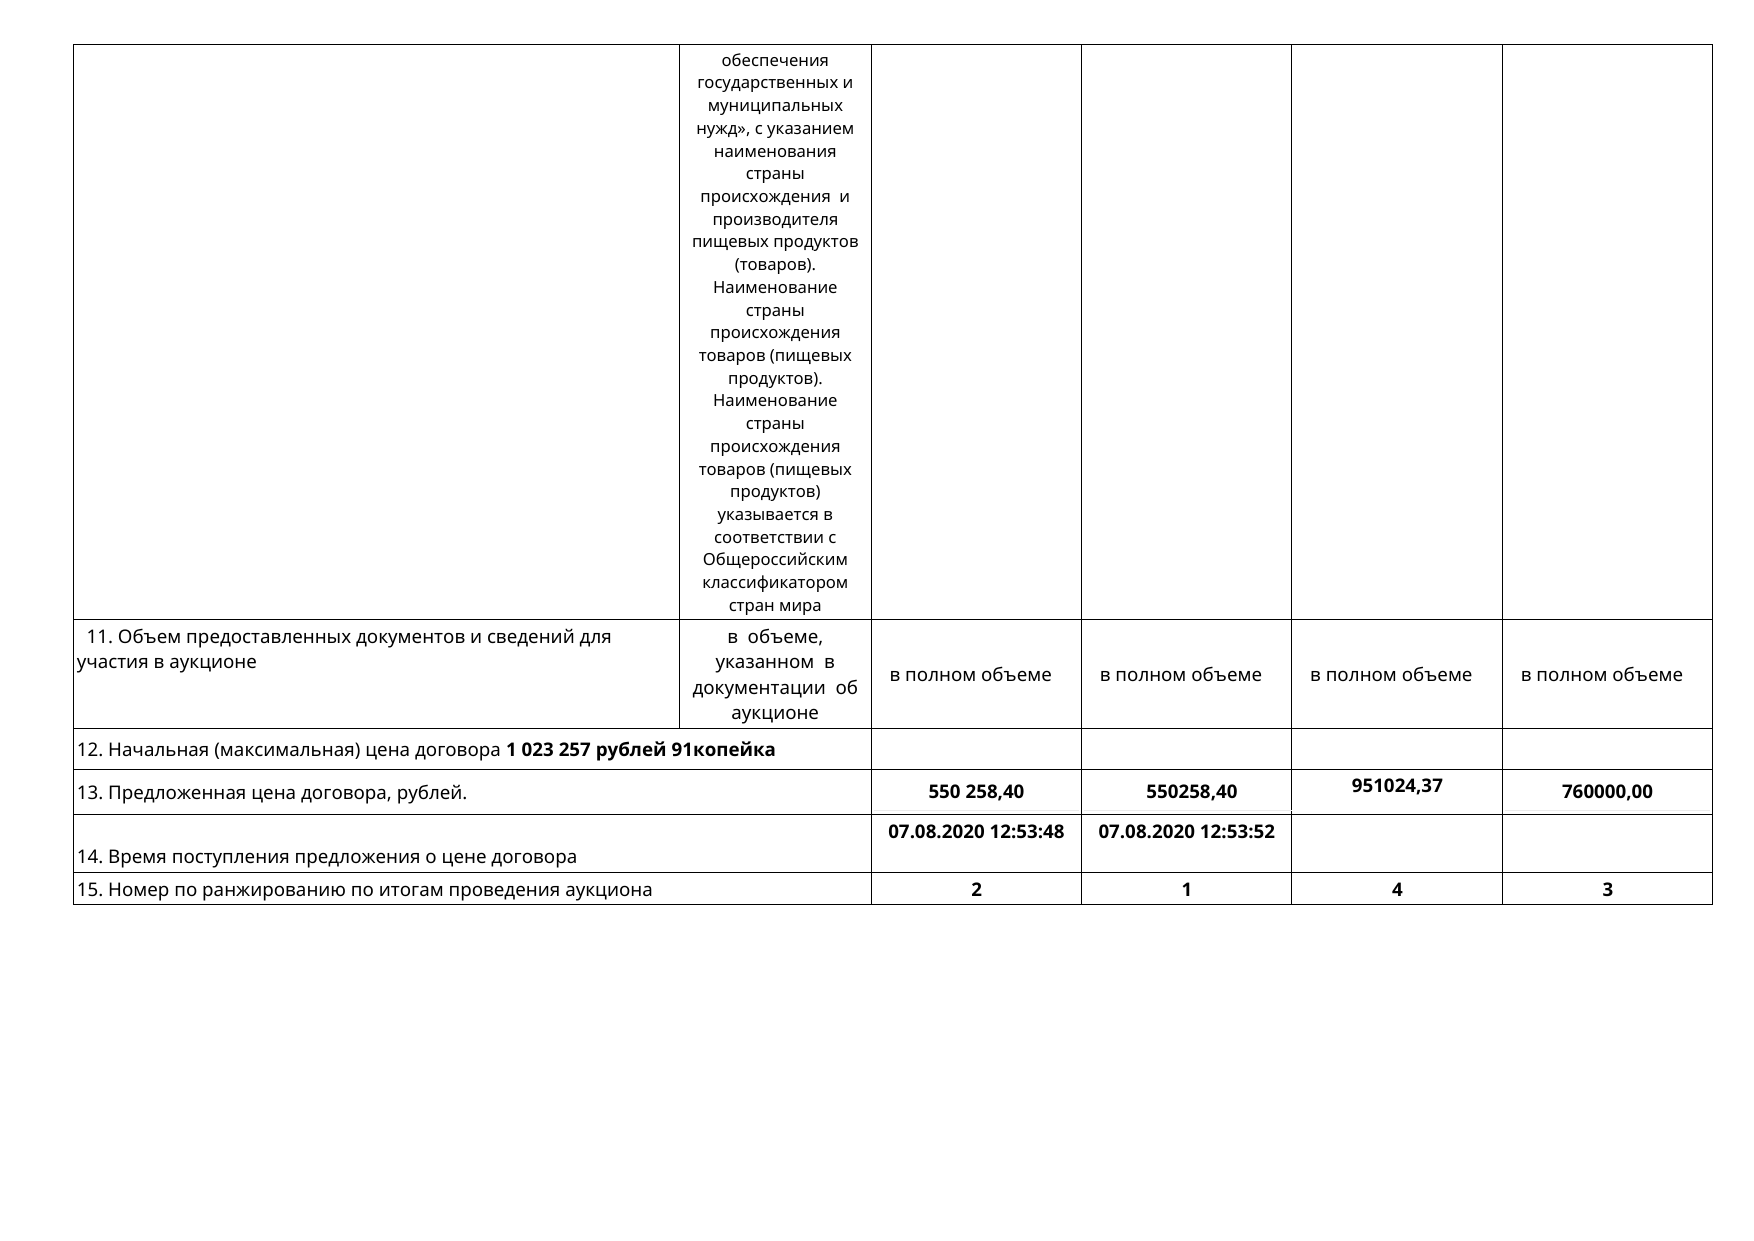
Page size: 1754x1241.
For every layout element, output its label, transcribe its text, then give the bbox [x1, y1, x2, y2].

table_cell в полном объеме [872, 620, 1081, 728]
table_cell 15. Номер по ранжированию по итогам проведения аукциона [74, 873, 871, 904]
table_cell 12. Начальная (максимальная) цена договора 1 023 257 рублей 91копейка [74, 729, 871, 768]
table_cell 07.08.2020 12:53:52 [1082, 815, 1291, 872]
table_cell 14. Время поступления предложения о цене договора [74, 815, 871, 872]
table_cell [1082, 45, 1291, 619]
table_cell [872, 729, 1081, 768]
table_cell 2 [872, 873, 1081, 904]
table_cell [1292, 729, 1502, 768]
table_cell 07.08.2020 12:53:48 [872, 815, 1081, 872]
table_cell [1503, 770, 1712, 814]
table_cell 13. Предложенная цена договора, рублей. [74, 770, 871, 814]
table_cell [872, 770, 1081, 814]
table_cell 11. Объем предоставленных документов и сведений для участия в аукционе [74, 620, 679, 728]
table_cell 1 [1082, 873, 1291, 904]
table_cell в объеме, указанном в документации об аукционе [680, 620, 871, 728]
table_cell [1503, 729, 1712, 768]
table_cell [1292, 45, 1502, 619]
table_cell в полном объеме [1082, 620, 1291, 728]
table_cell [1503, 45, 1712, 619]
table_cell 3 [1503, 873, 1712, 904]
table_cell в полном объеме [1292, 620, 1502, 728]
table_cell [1082, 770, 1291, 814]
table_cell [74, 45, 679, 619]
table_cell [680, 45, 871, 619]
table_cell [1503, 815, 1712, 872]
table_cell 951024,37 [1292, 770, 1502, 814]
table_cell в полном объеме [1503, 620, 1712, 728]
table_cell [872, 45, 1081, 619]
table_cell 4 [1292, 873, 1502, 904]
table_cell [1292, 815, 1502, 872]
table_cell [1082, 729, 1291, 768]
